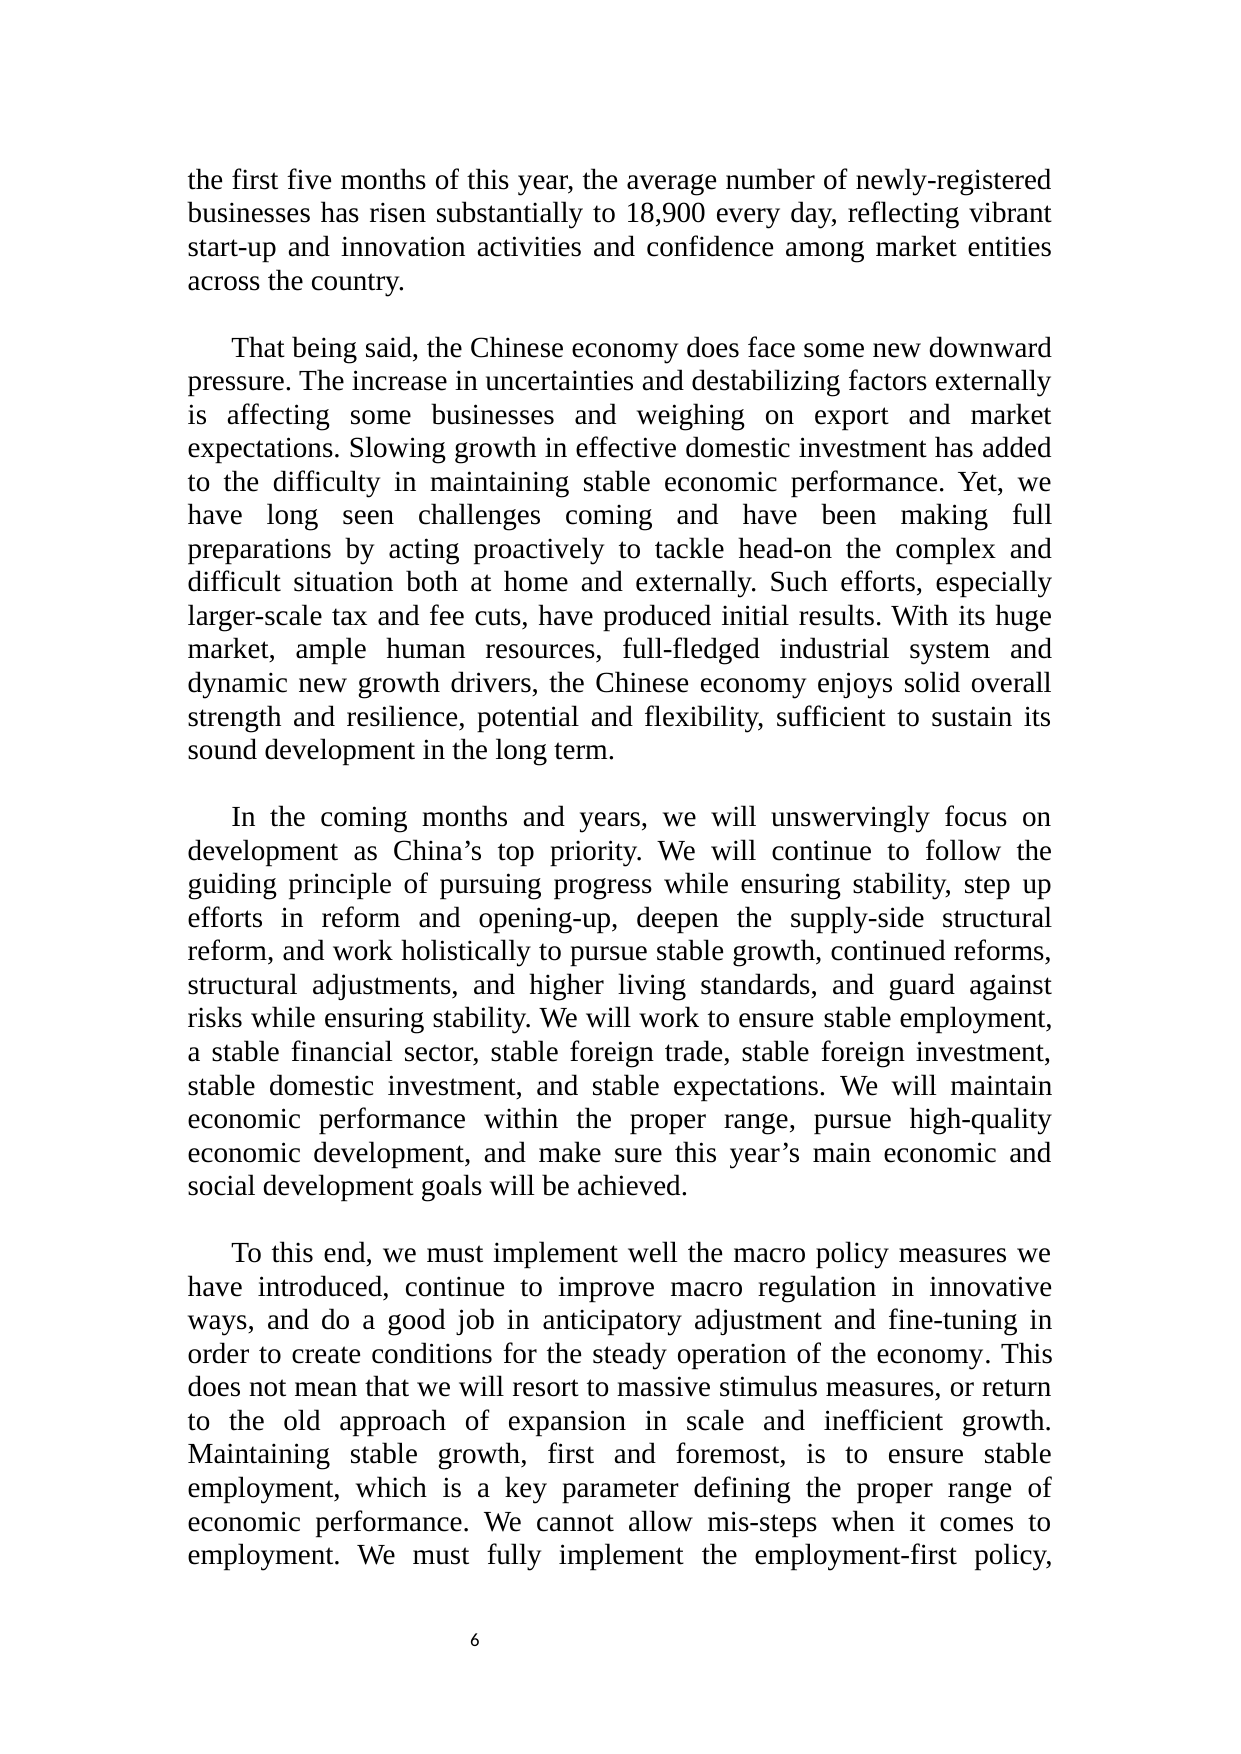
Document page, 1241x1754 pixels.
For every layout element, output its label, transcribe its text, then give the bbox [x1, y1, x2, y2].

text In the coming months and years, we will unswervingly focus on development as China’s top priority. We will continue to follow the guiding principle of pursuing progress while ensuring stability, step up efforts in reform and opening-up, deepen the supply-side structural reform, and work holistically to pursue stable growth, continued reforms, structural adjustments, and higher living standards, and guard against risks while ensuring stability. We will work to ensure stable employment, a stable financial sector, stable foreign trade, stable foreign investment, stable domestic investment, and stable expectations. We will maintain economic performance within the proper range, pursue high-quality economic development, and make sure this year’s main economic and social development goals will be achieved. [187, 799, 1053, 1202]
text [187, 162, 1053, 296]
text That being said, the Chinese economy does face some new downward pressure. The increase in uncertainties and destabilizing factors externally is affecting some businesses and weighing on export and market expectations. Slowing growth in effective domestic investment has added to the difficulty in maintaining stable economic performance. Yet, we have long seen challenges coming and have been making full preparations by acting proactively to tackle head-on the complex and difficult situation both at home and externally. Such efforts, especially larger-scale tax and fee cuts, have produced initial results. With its huge market, ample human resources, full-fledged industrial system and dynamic new growth drivers, the Chinese economy enjoys solid overall strength and resilience, potential and flexibility, sufficient to sustain its sound development in the long term. [187, 330, 1053, 766]
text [187, 1235, 1053, 1571]
